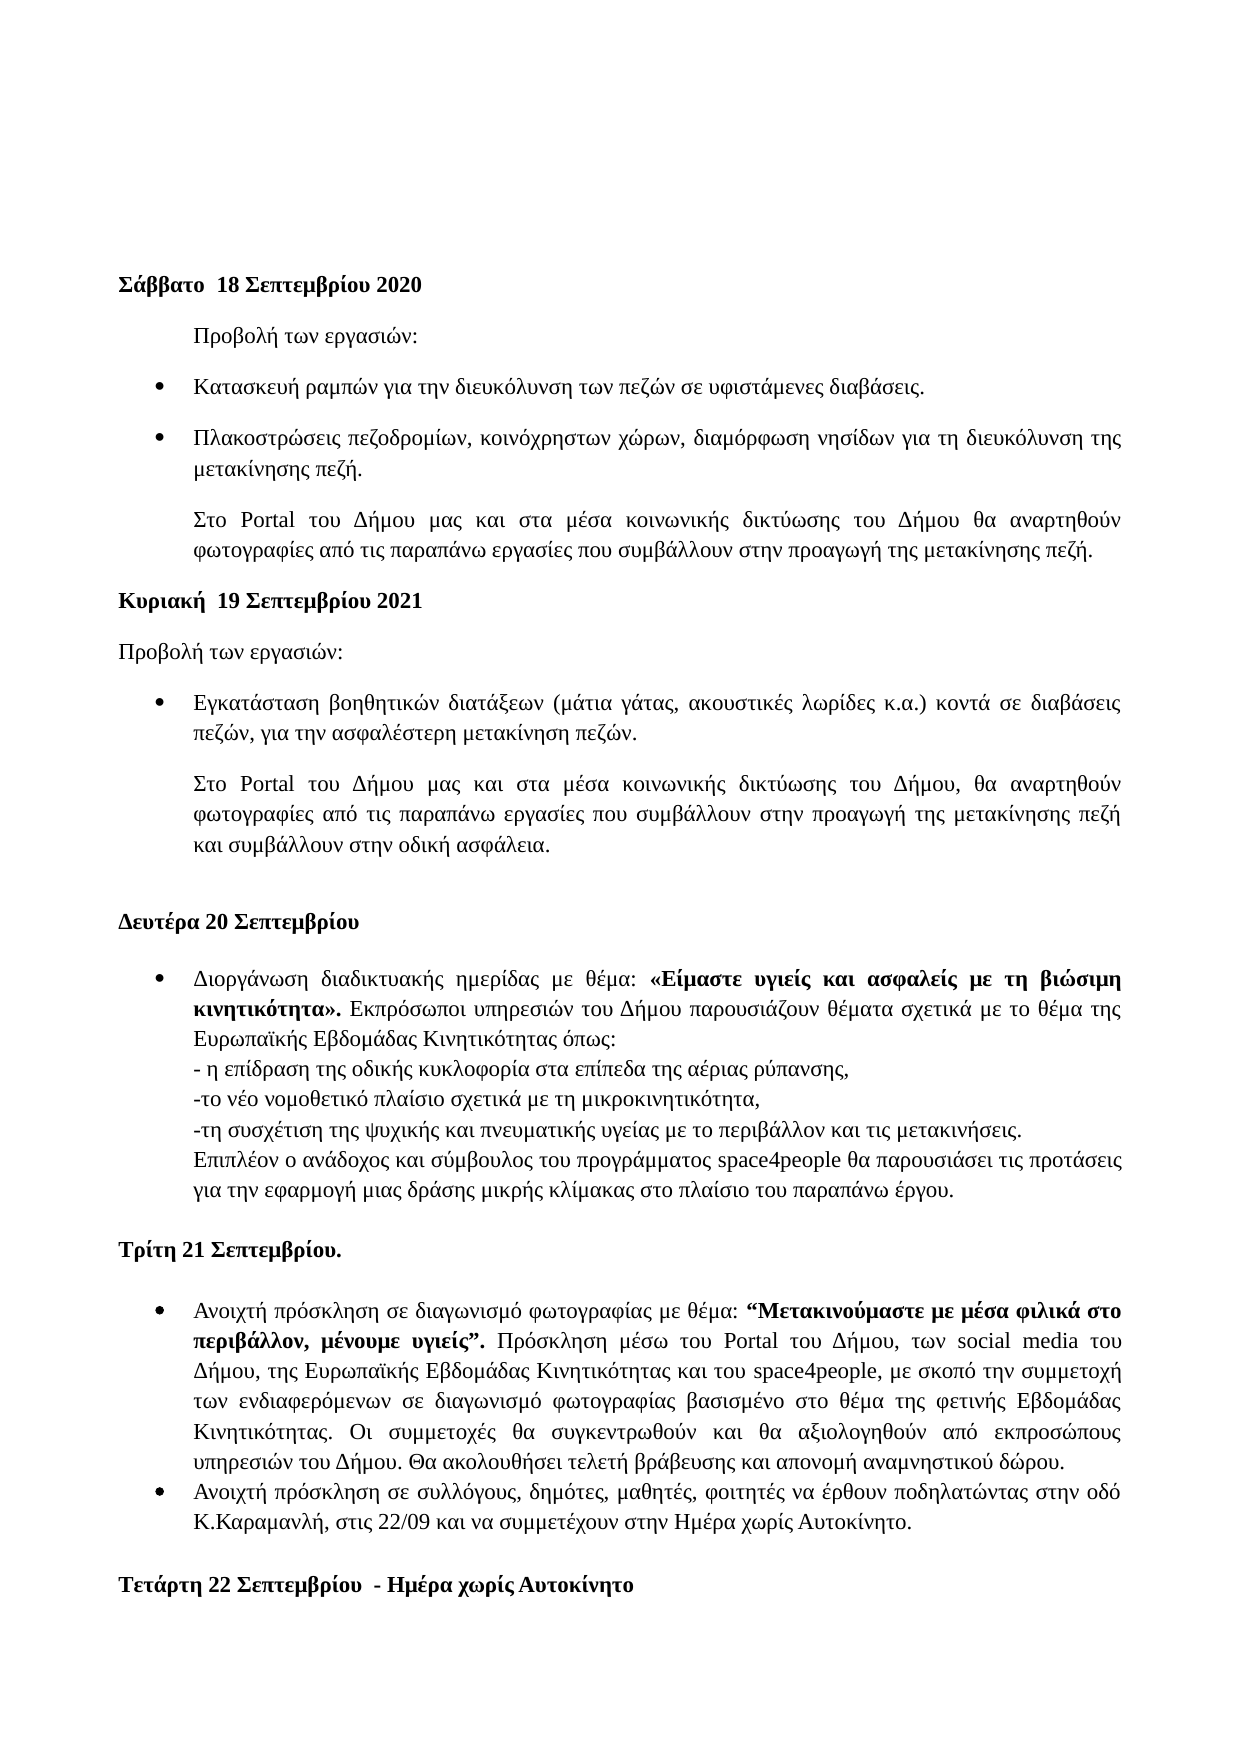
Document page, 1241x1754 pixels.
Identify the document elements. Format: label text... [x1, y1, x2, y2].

list Πλακοστρώσεις πεζοδρομίων, κοινόχρηστων χώρων, διαμόρφωση νησίδων για τη διευκόλυνση της μετακίνησης πεζή. [156, 424, 1122, 481]
list -το νέο νομοθετικό πλαίσιο σχετικά με τη μικροκινητικότητα, [193, 1085, 1122, 1112]
text Δευτέρα 20 Σεπτεμβρίου [118, 908, 1122, 934]
list Κατασκευή ραμπών για την διευκόλυνση των πεζών σε υφιστάμενες διαβάσεις. [156, 373, 1122, 400]
text Σάββατο 18 Σεπτεμβρίου 2020 [118, 271, 1122, 298]
list Τρίτη 21 Σεπτεμβρίου. [118, 1236, 1122, 1263]
list - η επίδραση της οδικής κυκλοφορία στα επίπεδα της αέριας ρύπανσης, [193, 1055, 1122, 1082]
text Κυριακή 19 Σεπτεμβρίου 2021 [118, 587, 1122, 613]
list Επιπλέον ο ανάδοχος και σύμβουλος του προγράμματος space4people θα παρουσιάσει τις προτάσεις για την εφαρμογή μιας δράσης μικρής κλίμακας στο πλαίσιο του παραπάνω έργου. [193, 1146, 1122, 1202]
list -τη συσχέτιση της ψυχικής και πνευματικής υγείας με το περιβάλλον και τις μετακινήσεις. [193, 1116, 1122, 1142]
text Στο Portal του Δήμου μας και στα μέσα κοινωνικής δικτύωσης του Δήμου, θα αναρτηθούν φωτογραφίες από τις παραπάνω εργασίες που συμβάλλουν στην προαγωγή της μετακίνησης πεζή και συμβάλλουν στην οδική ασφάλεια. [193, 770, 1122, 857]
text Προβολή των εργασιών: [193, 322, 1122, 349]
list Τετάρτη 22 Σεπτεμβρίου - Ημέρα χωρίς Αυτοκίνητο [118, 1572, 1122, 1598]
list Ανοιχτή πρόσκληση σε συλλόγους, δημότες, μαθητές, φοιτητές να έρθουν ποδηλατώντας στην οδό Κ.Καραμανλή, στις 22/09 και να συμμετέχουν στην Ημέρα χωρίς Αυτοκίνητο. [156, 1478, 1122, 1535]
list Διοργάνωση διαδικτυακής ημερίδας με θέμα: «Είμαστε υγιείς και ασφαλείς με τη βιώσιμη κινητικότητα». Εκπρόσωποι υπηρεσιών του Δήμου παρουσιάζουν θέματα σχετικά με το θέμα της Ευρωπαϊκής Εβδομάδας Κινητικότητας όπως: [156, 964, 1122, 1051]
text Προβολή των εργασιών: [118, 638, 1122, 664]
list Εγκατάσταση βοηθητικών διατάξεων (μάτια γάτας, ακουστικές λωρίδες κ.α.) κοντά σε διαβάσεις πεζών, για την ασφαλέστερη μετακίνηση πεζών. [156, 689, 1122, 746]
text Στο Portal του Δήμου μας και στα μέσα κοινωνικής δικτύωσης του Δήμου θα αναρτηθούν φωτογραφίες από τις παραπάνω εργασίες που συμβάλλουν στην προαγωγή της μετακίνησης πεζή. [193, 506, 1122, 562]
list Ανοιχτή πρόσκληση σε διαγωνισμό φωτογραφίας με θέμα: “Μετακινούμαστε με μέσα φιλικά στο περιβάλλον, μένουμε υγιείς”. Πρόσκληση μέσω του Portal του Δήμου, των social media του Δήμου, της Ευρωπαϊκής Εβδομάδας Κινητικότητας και του space4people, με σκοπό την συμμετοχή των ενδιαφερόμενων σε διαγωνισμό φωτογραφίας βασισμένο στο θέμα της φετινής Εβδομάδας Κινητικότητας. Οι συμμετοχές θα συγκεντρωθούν και θα αξιολογηθούν από εκπροσώπους υπηρεσιών του Δήμου. Θα ακολουθήσει τελετή βράβευσης και απονομή αναμνηστικού δώρου. [156, 1297, 1122, 1474]
